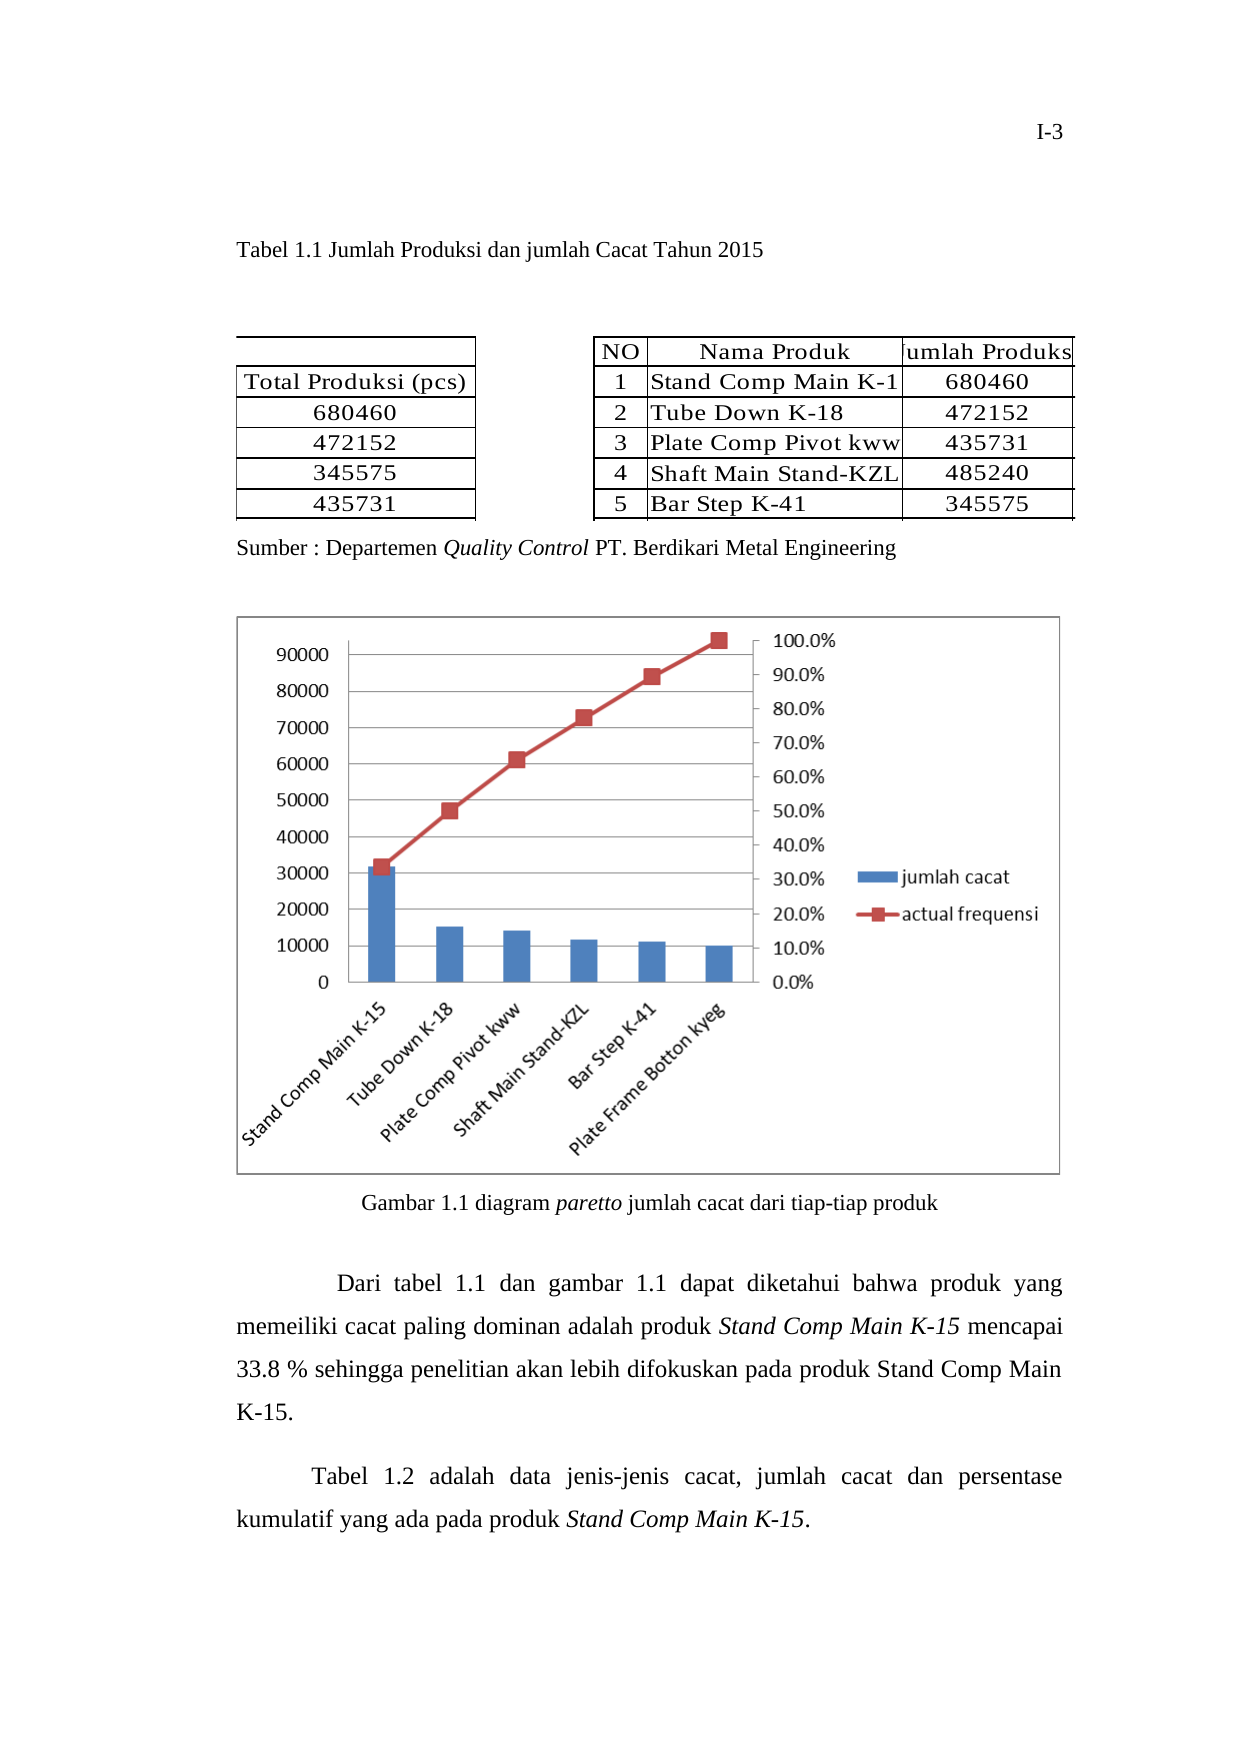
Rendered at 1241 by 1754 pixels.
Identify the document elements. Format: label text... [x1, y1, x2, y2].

text Gambar 1.1 diagram paretto jumlah cacat dari tiap-tiap produk [236, 1189, 1063, 1215]
text Tabel 1.1 Jumlah Produksi dan jumlah Cacat Tahun 2015 [236, 236, 1063, 263]
text Dari tabel 1.1 dan gambar 1.1 dapat diketahui bahwa produk yang memeiliki cacat paling dominan adalah produk Stand Comp Main K-15 mencapai 33.8 % sehingga penelitian akan lebih difokuskan pada produk Stand Comp Main K-15. [236, 1268, 1063, 1426]
text Sumber : Departemen Quality Control PT. Berdikari Metal Engineering [236, 276, 1063, 561]
text Tabel 1.2 adalah data jenis-jenis cacat, jumlah cacat dan persentase kumulatif yang ada pada produk Stand Comp Main K-15. [236, 1461, 1063, 1533]
picture [236, 616, 1061, 1175]
